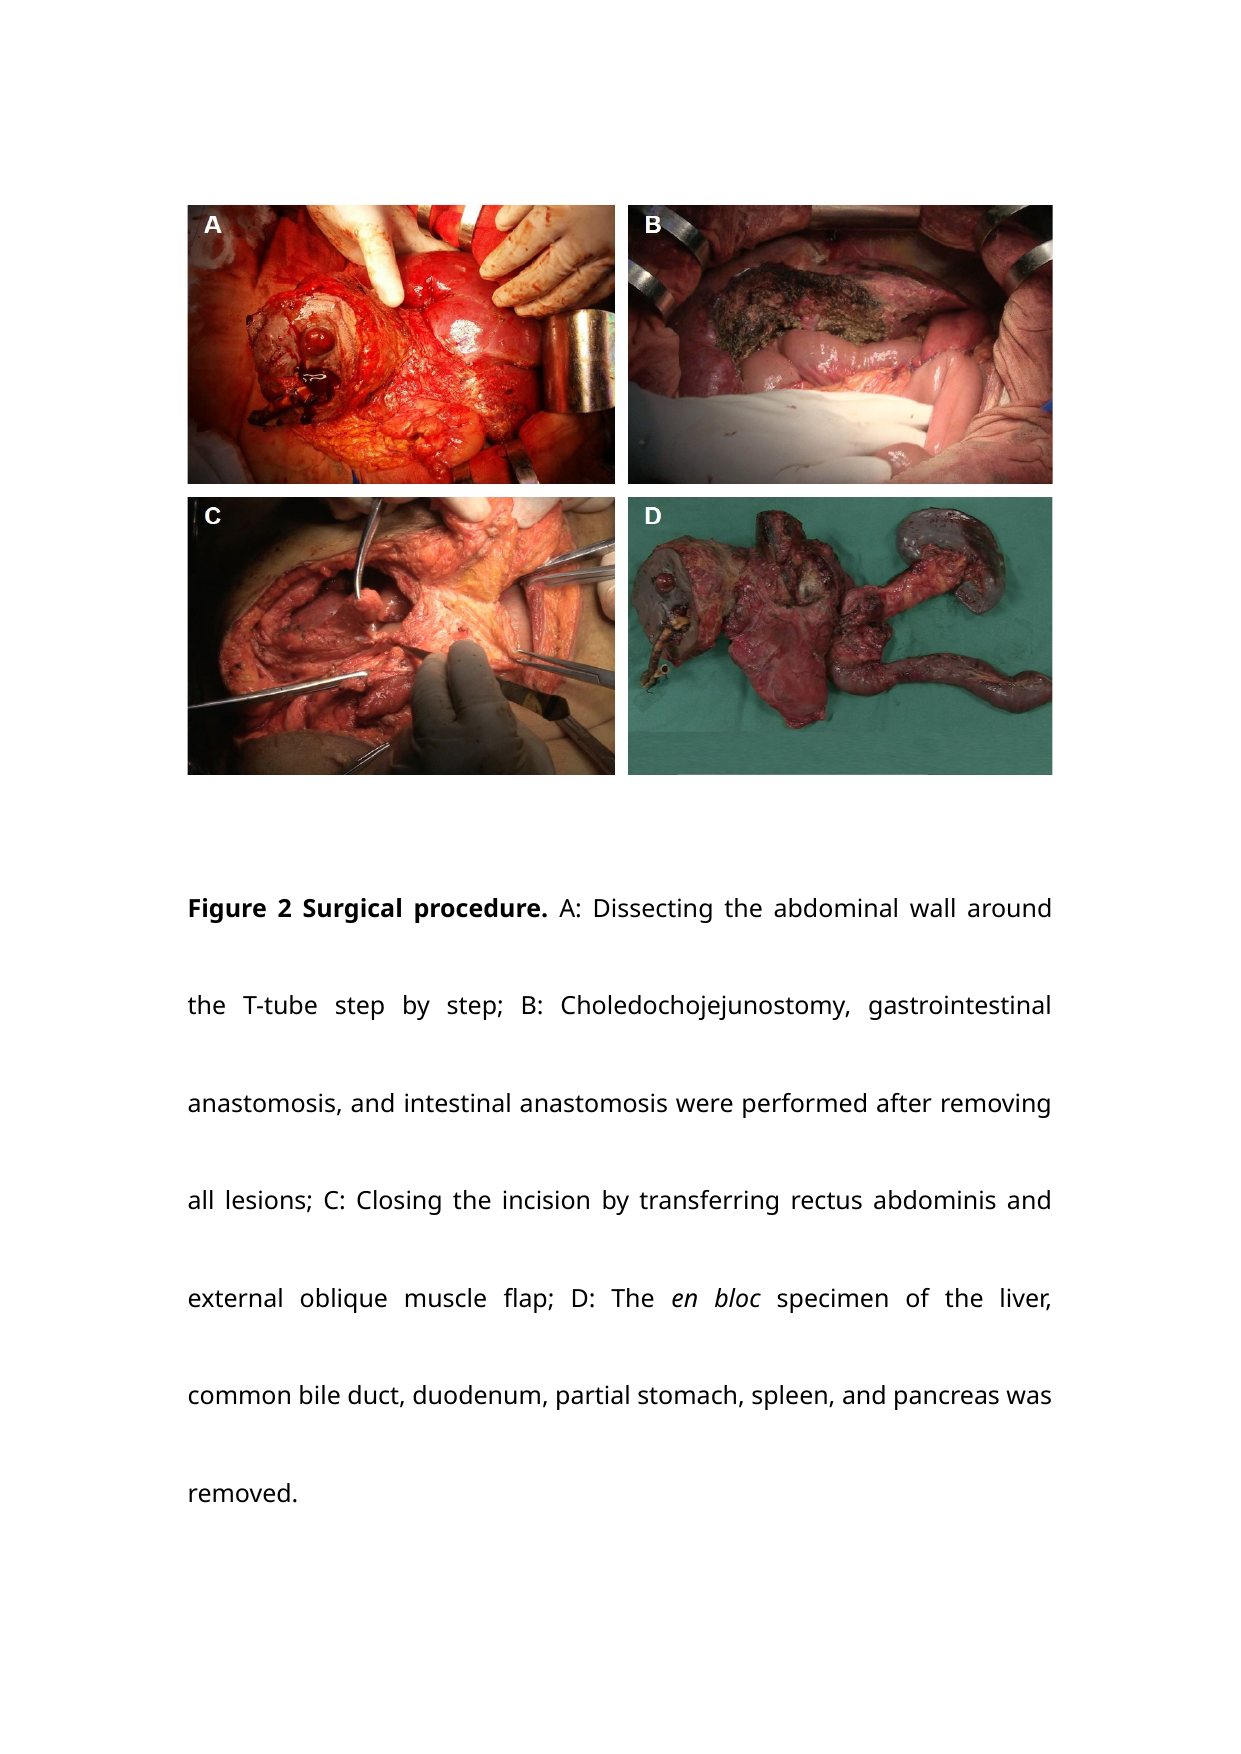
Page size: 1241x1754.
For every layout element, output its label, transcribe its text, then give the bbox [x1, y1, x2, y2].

text Figure 2 Surgical procedure. A: Dissecting the abdominal wall around the T-tube step by step; B: Choledochojejunostomy, gastrointestinal anastomosis, and intestinal anastomosis were performed after removing all lesions; C: Closing the incision by transferring rectus abdominis and external oblique muscle flap; D: The en bloc specimen of the liver, common bile duct, duodenum, partial stomach, spleen, and pancreas was removed. [187, 875, 1053, 1525]
picture [187, 162, 1053, 775]
